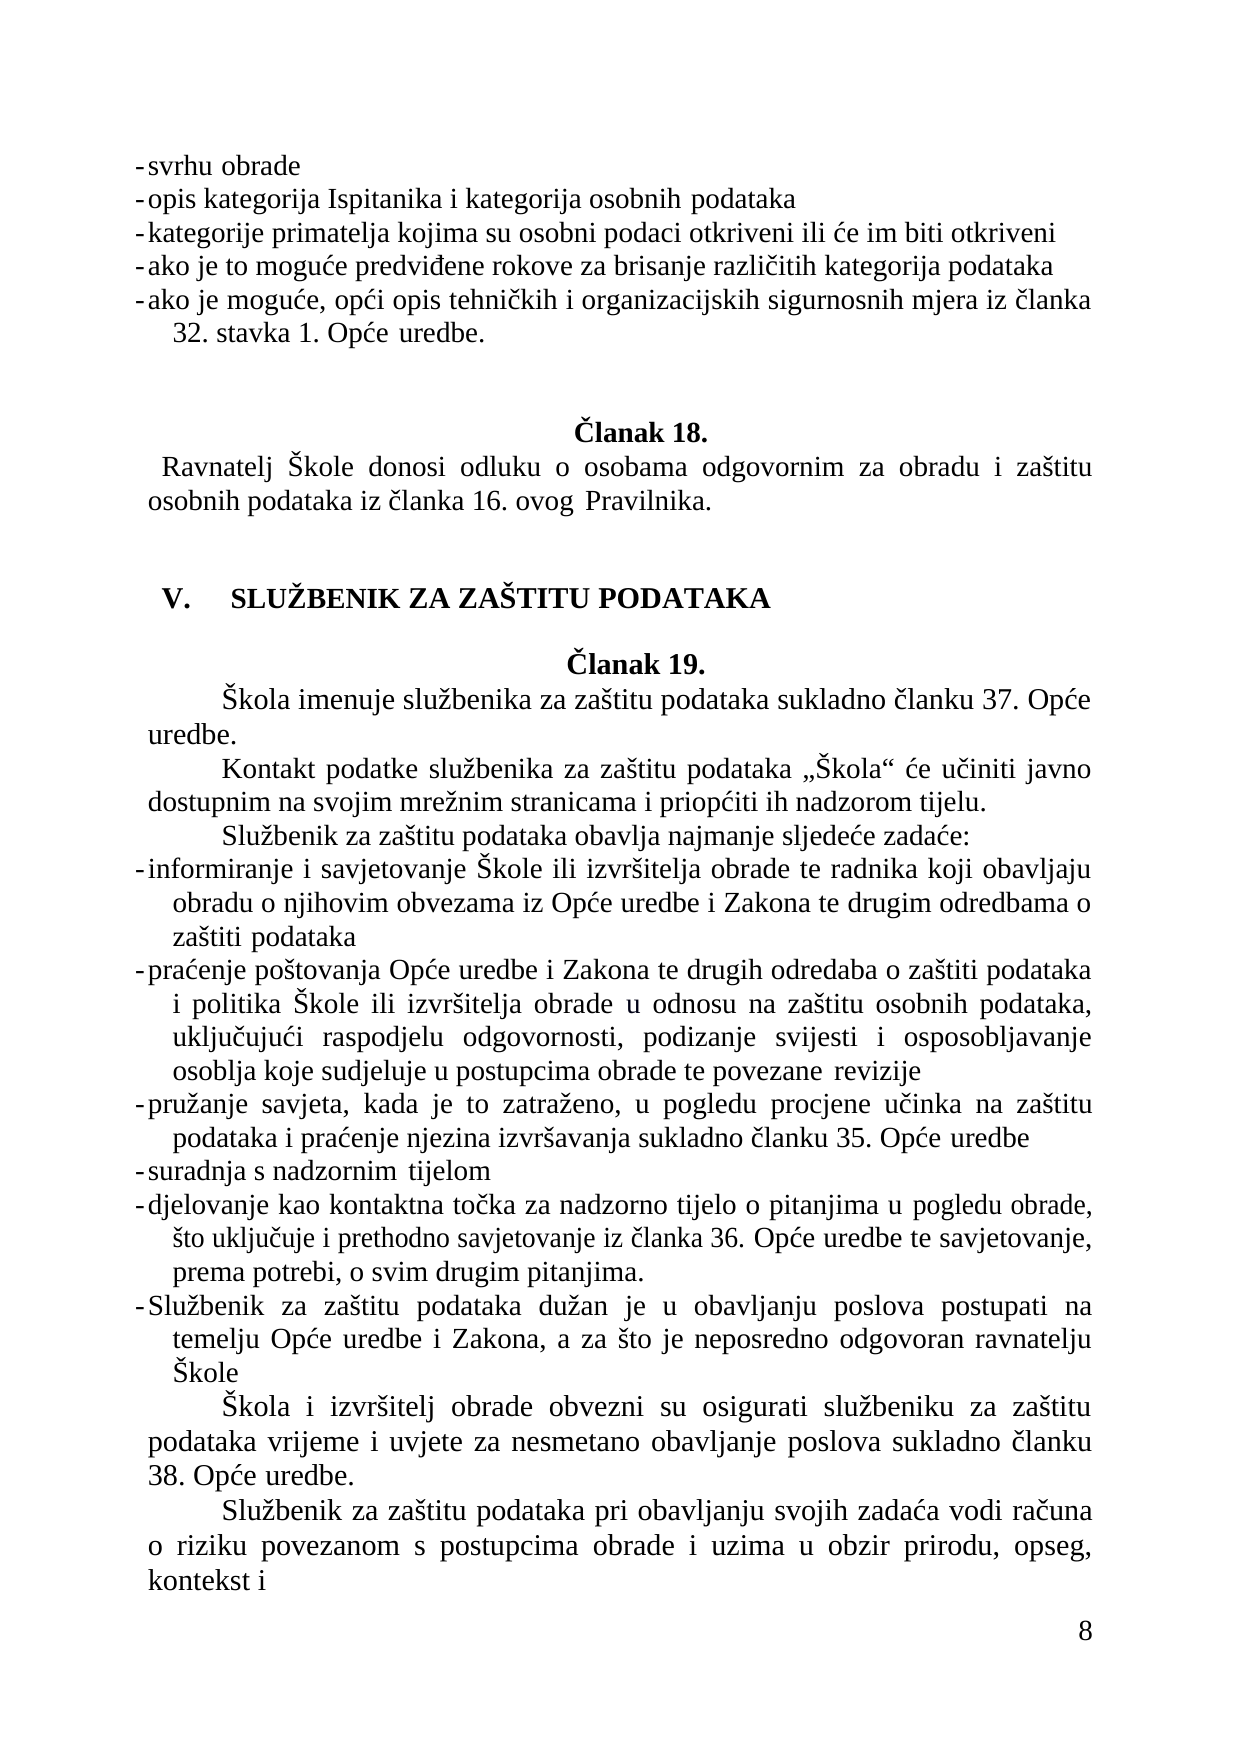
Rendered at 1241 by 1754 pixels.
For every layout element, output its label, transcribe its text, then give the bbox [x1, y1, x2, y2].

list svrhu obrade [135, 148, 1093, 181]
list ako je moguće, opći opis tehničkih i organizacijskih sigurnosnih mjera iz članka 32. stavka 1. Opće uredbe. [135, 282, 1093, 349]
list kategorije primatelja kojima su osobni podaci otkriveni ili će im biti otkriveni [135, 215, 1093, 248]
text Škola i izvršitelj obrade obvezni su osigurati službeniku za zaštitu podataka vrijeme i uvjete za nesmetano obavljanje poslova sukladno članku 38. Opće uredbe. [148, 1388, 1093, 1492]
list ako je to moguće predviđene rokove za brisanje različitih kategorija podataka [135, 248, 1093, 282]
list djelovanje kao kontaktna točka za nadzorno tijelo o pitanjima u pogledu obrade, što uključuje i prethodno savjetovanje iz članka 36. Opće uredbe te savjetovanje, prema potrebi, o svim drugim pitanjima. [135, 1187, 1093, 1288]
list informiranje i savjetovanje Škole ili izvršitelja obrade te radnika koji obavljaju obradu o njihovim obvezama iz Opće uredbe i Zakona te drugim odredbama o zaštiti podataka [135, 852, 1093, 952]
list pružanje savjeta, kada je to zatraženo, u pogledu procjene učinka na zaštitu podataka i praćenje njezina izvršavanja sukladno članku 35. Opće uredbe [135, 1086, 1093, 1153]
list Službenik za zaštitu podataka dužan je u obavljanju poslova postupati na temelju Opće uredbe i Zakona, a za što je neposredno odgovoran ravnatelju Škole [135, 1288, 1093, 1388]
list opis kategorija Ispitanika i kategorija osobnih podataka [135, 181, 1093, 215]
subtitle Članak 18. [574, 416, 1093, 449]
text Ravnatelj Škole donosi odluku o osobama odgovornim za obradu i zaštitu osobnih podataka iz članka 16. ovog Pravilnika. [148, 449, 1093, 516]
text Kontakt podatke službenika za zaštitu podataka „Škola“ će učiniti javno dostupnim na svojim mrežnim stranicama i priopćiti ih nadzorom tijelu. [148, 751, 1093, 818]
text Škola imenuje službenika za zaštitu podataka sukladno članku 37. Opće uredbe. [148, 682, 1093, 751]
text Članak 19. [566, 648, 1093, 682]
list suradnja s nadzornim tijelom [135, 1153, 1093, 1187]
text Službenik za zaštitu podataka obavlja najmanje sljedeće zadaće: [148, 818, 1093, 852]
list praćenje poštovanja Opće uredbe i Zakona te drugih odredaba o zaštiti podataka i politika Škole ili izvršitelja obrade u odnosu na zaštitu osobnih podataka, uključujući raspodjelu odgovornosti, podizanje svijesti i osposobljavanje osoblja koje sudjeluje u postupcima obrade te povezane revizije [135, 952, 1093, 1086]
list SLUŽBENIK ZA ZAŠTITU PODATAKA [161, 581, 1093, 615]
text Službenik za zaštitu podataka pri obavljanju svojih zadaća vodi računa o riziku povezanom s postupcima obrade i uzima u obzir prirodu, opseg, kontekst i [148, 1492, 1093, 1596]
